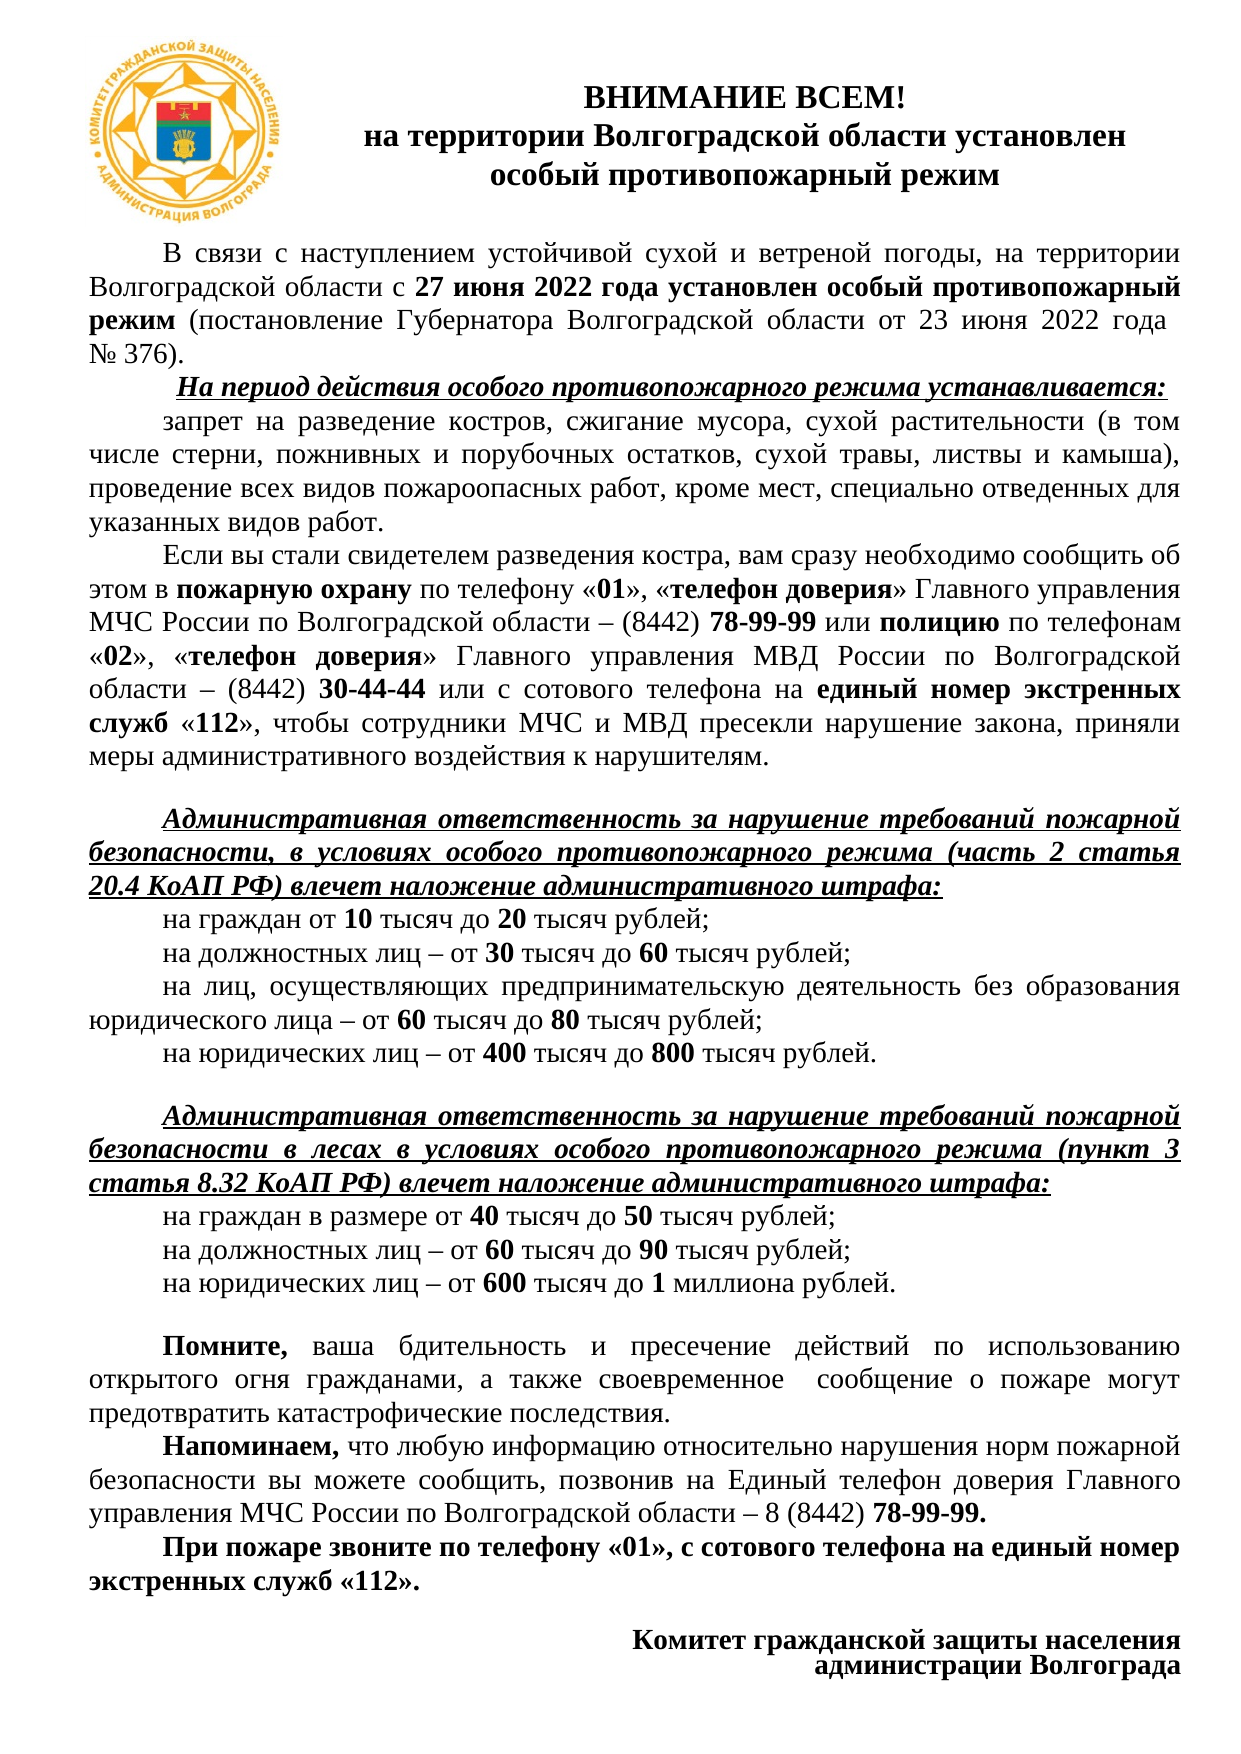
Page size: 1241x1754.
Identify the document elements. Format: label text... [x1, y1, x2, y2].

text В связи с наступлением устойчивой сухой и ветреной погоды, на территории Волгоградской области с 27 июня 2022 года установлен особый противопожарный режим (постановление Губернатора Волгоградской области от 23 июня 2022 года № 376). [89, 235, 1181, 369]
table_header ВНИМАНИЕ ВСЕМ! на территории Волгоградской области установлен особый противопожарный режим [297, 30, 1192, 235]
text на должностных лиц – от 60 тысяч до 90 тысяч рублей; [89, 1232, 1181, 1266]
text на граждан от 10 тысяч до 20 тысяч рублей; [89, 901, 1181, 935]
text При пожаре звоните по телефону «01», с сотового телефона на единый номер экстренных служб «112». [89, 1529, 1181, 1596]
text на юридических лиц – от 400 тысяч до 800 тысяч рублей. [89, 1036, 1181, 1069]
text Административная ответственность за нарушение требований пожарной безопасности, в условиях особого противопожарного режима (часть 2 статья 20.4 КоАП РФ) влечет наложение административного штрафа: [89, 801, 1181, 863]
table_header [78, 30, 297, 235]
text администрации Волгограда [89, 1655, 1181, 1680]
text на юридических лиц – от 600 тысяч до 1 миллиона рублей. [89, 1266, 1181, 1299]
text Помните, ваша бдительность и пресечение действий по использованию открытого огня гражданами, а также своевременное сообщение о пожаре могут предотвратить катастрофические последствия. [89, 1328, 1181, 1428]
text Если вы стали свидетелем разведения костра, вам сразу необходимо сообщить об этом в пожарную охрану по телефону «01», «телефон доверия» Главного управления МЧС России по Волгоградской области – (8442) 78-99-99 или полицию по телефонам «02», «телефон доверия» Главного управления МВД России по Волгоградской области – (8442) 30-44-44 или с сотового телефона на единый номер экстренных служб «112», чтобы сотрудники МЧС и МВД пресекли нарушение закона, приняли меры административного воздействия к нарушителям. [89, 537, 1181, 772]
text Административная ответственность за нарушение требований пожарной безопасности, в условиях особого противопожарного режима (часть 2 статья 20.4 КоАП РФ) влечет наложение административного штрафа: [89, 865, 1181, 901]
text На период действия особого противопожарного режима устанавливается: [89, 369, 1181, 403]
text на должностных лиц – от 30 тысяч до 60 тысяч рублей; [89, 935, 1181, 968]
text на лиц, осуществляющих предпринимательскую деятельность без образования юридического лица – от 60 тысяч до 80 тысяч рублей; [89, 968, 1181, 1036]
picture [85, 36, 283, 227]
text Административная ответственность за нарушение требований пожарной безопасности в лесах в условиях особого противопожарного режима (пункт 3 статья 8.32 КоАП РФ) влечет наложение административного штрафа: [89, 1098, 1181, 1160]
text Напоминаем, что любую информацию относительно нарушения норм пожарной безопасности вы можете сообщить, позвонив на Единый телефон доверия Главного управления МЧС России по Волгоградской области – 8 (8442) 78-99-99. [89, 1428, 1181, 1529]
text Комитет гражданской защиты населения [89, 1630, 1181, 1655]
text на граждан в размере от 40 тысяч до 50 тысяч рублей; [89, 1198, 1181, 1232]
text Административная ответственность за нарушение требований пожарной безопасности в лесах в условиях особого противопожарного режима (пункт 3 статья 8.32 КоАП РФ) влечет наложение административного штрафа: [89, 1162, 1181, 1198]
text запрет на разведение костров, сжигание мусора, сухой растительности (в том числе стерни, пожнивных и порубочных остатков, сухой травы, листвы и камыша), проведение всех видов пожароопасных работ, кроме мест, специально отведенных для указанных видов работ. [89, 403, 1181, 537]
